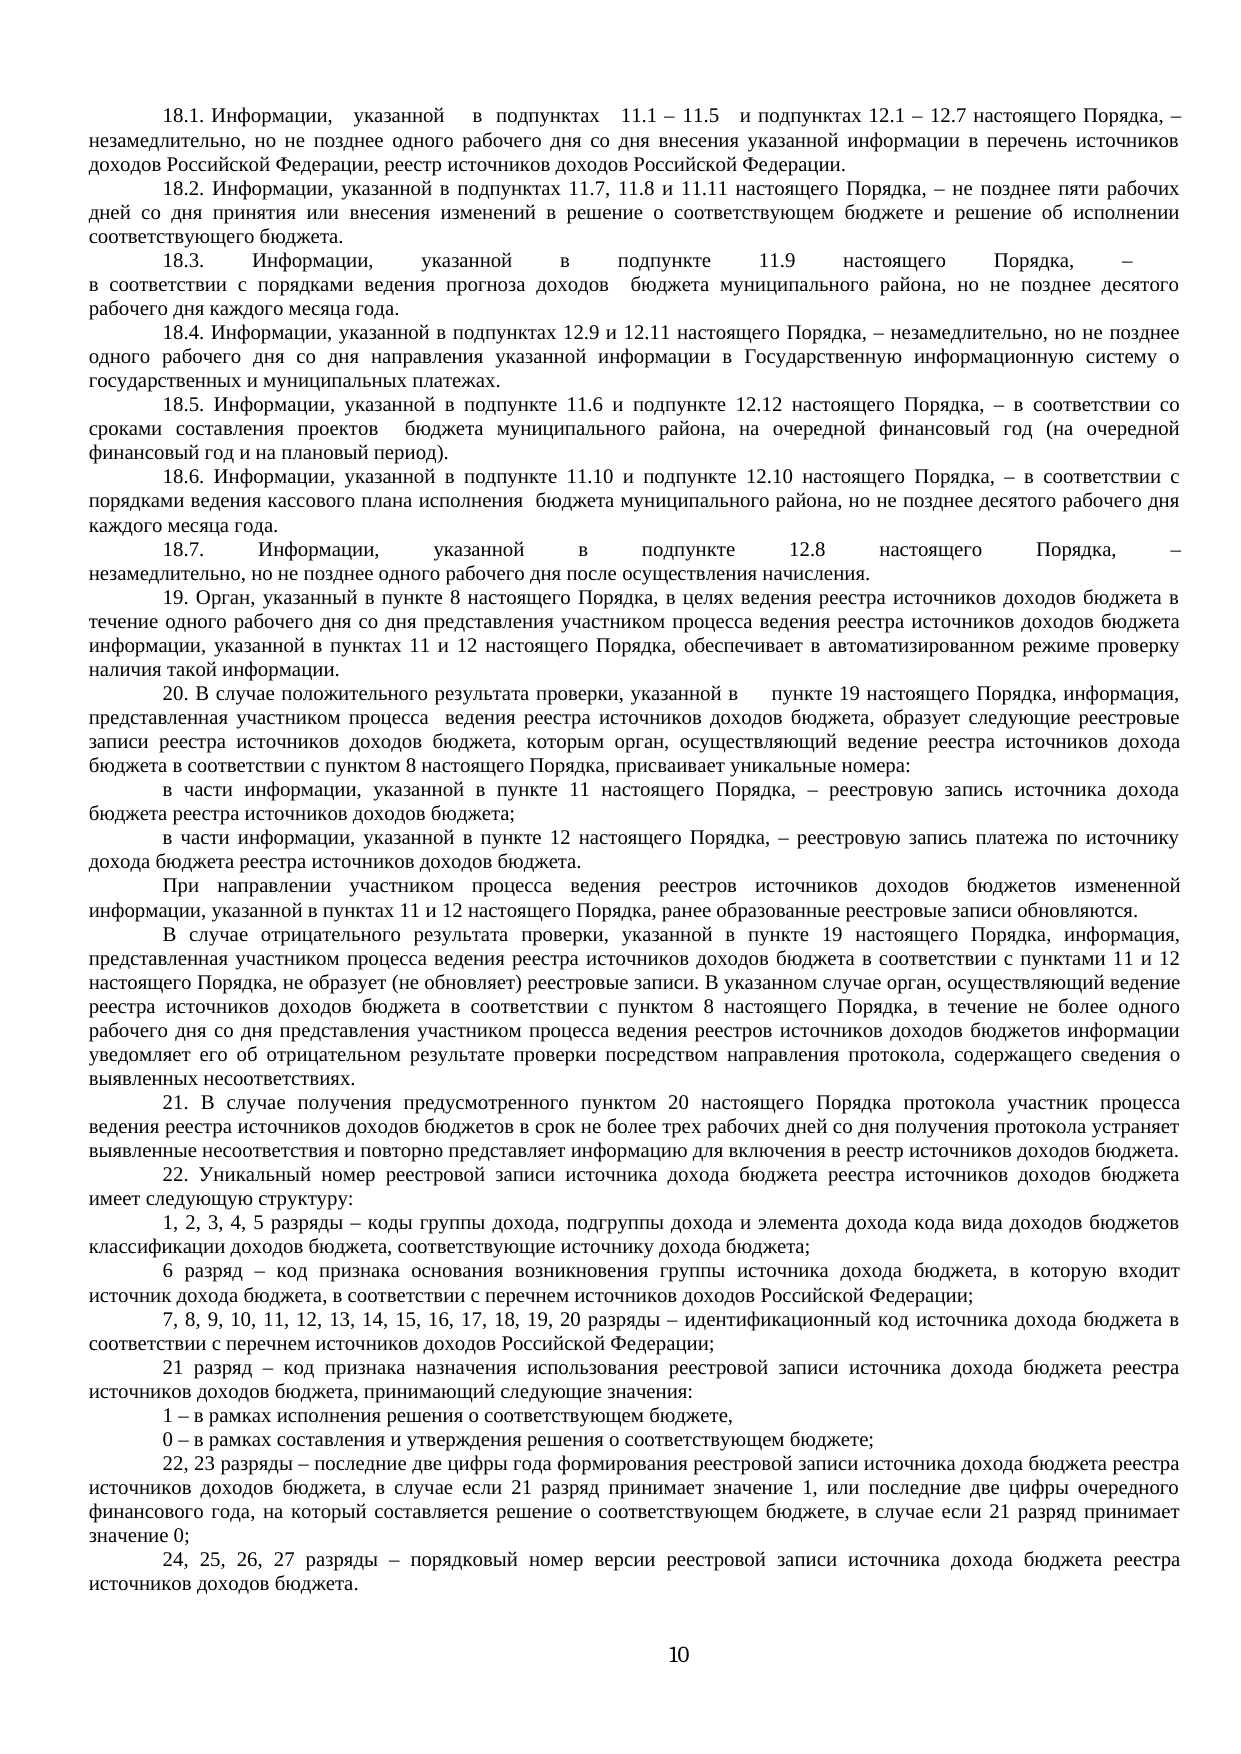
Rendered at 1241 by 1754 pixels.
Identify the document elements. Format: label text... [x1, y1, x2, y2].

text 22. Уникальный номер реестровой записи источника дохода бюджета реестра источников доходов бюджета имеет следующую структуру: [88, 1162, 1181, 1210]
text 21 разряд – код признака назначения использования реестровой записи источника дохода бюджета реестра источников доходов бюджета, принимающий следующие значения: [88, 1355, 1181, 1403]
text 19. Орган, указанный в пункте 8 настоящего Порядка, в целях ведения реестра источников доходов бюджета в течение одного рабочего дня со дня представления участником процесса ведения реестра источников доходов бюджета информации, указанной в пунктах 11 и 12 настоящего Порядка, обеспечивает в автоматизированном режиме проверку наличия такой информации. [88, 585, 1181, 681]
text 0 – в рамках составления и утверждения решения о соответствующем бюджете; [88, 1427, 1181, 1451]
text 18.6. Информации, указанной в подпункте 11.10 и подпункте 12.10 настоящего Порядка, – в соответствии с порядками ведения кассового плана исполнения бюджета муниципального района, но не позднее десятого рабочего дня каждого месяца года. [88, 464, 1181, 537]
text 22, 23 разряды – последние две цифры года формирования реестровой записи источника дохода бюджета реестра источников доходов бюджета, в случае если 21 разряд принимает значение 1, или последние две цифры очередного финансового года, на который составляется решение о соответствующем бюджете, в случае если 21 разряд принимает значение 0; [88, 1451, 1181, 1547]
text в части информации, указанной в пункте 11 настоящего Порядка, – реестровую запись источника дохода бюджета реестра источников доходов бюджета; [88, 777, 1181, 825]
text 24, 25, 26, 27 разряды – порядковый номер версии реестровой записи источника дохода бюджета реестра источников доходов бюджета. [88, 1547, 1181, 1595]
text 18.1. Информации, указанной в подпунктах 11.1 – 11.5 и подпунктах 12.1 – 12.7 настоящего Порядка, – незамедлительно, но не позднее одного рабочего дня со дня внесения указанной информации в перечень источников доходов Российской Федерации, реестр источников доходов Российской Федерации. [88, 103, 1181, 176]
text в части информации, указанной в пункте 12 настоящего Порядка, – реестровую запись платежа по источнику дохода бюджета реестра источников доходов бюджета. [88, 825, 1181, 873]
text 18.3. Информации, указанной в подпункте 11.9 настоящего Порядка, – в соответствии с порядками ведения прогноза доходов бюджета муниципального района, но не позднее десятого рабочего дня каждого месяца года. [88, 248, 1181, 320]
text 18.5. Информации, указанной в подпункте 11.6 и подпункте 12.12 настоящего Порядка, – в соответствии со сроками составления проектов бюджета муниципального района, на очередной финансовый год (на очередной финансовый год и на плановый период). [88, 392, 1181, 464]
text 18.7. Информации, указанной в подпункте 12.8 настоящего Порядка, – незамедлительно, но не позднее одного рабочего дня после осуществления начисления. [88, 537, 1181, 585]
text 18.4. Информации, указанной в подпунктах 12.9 и 12.11 настоящего Порядка, – незамедлительно, но не позднее одного рабочего дня со дня направления указанной информации в Государственную информационную систему о государственных и муниципальных платежах. [88, 320, 1181, 392]
text 21. В случае получения предусмотренного пунктом 20 настоящего Порядка протокола участник процесса ведения реестра источников доходов бюджетов в срок не более трех рабочих дней со дня получения протокола устраняет выявленные несоответствия и повторно представляет информацию для включения в реестр источников доходов бюджета. [88, 1090, 1181, 1162]
text В случае отрицательного результата проверки, указанной в пункте 19 настоящего Порядка, информация, представленная участником процесса ведения реестра источников доходов бюджета в соответствии с пунктами 11 и 12 настоящего Порядка, не образует (не обновляет) реестровые записи. В указанном случае орган, осуществляющий ведение реестра источников доходов бюджета в соответствии с пунктом 8 настоящего Порядка, в течение не более одного рабочего дня со дня представления участником процесса ведения реестров источников доходов бюджетов информации уведомляет его об отрицательном результате проверки посредством направления протокола, содержащего сведения о выявленных несоответствиях. [88, 922, 1181, 1090]
text 1 – в рамках исполнения решения о соответствующем бюджете, [88, 1403, 1181, 1427]
text 20. В случае положительного результата проверки, указанной в пункте 19 настоящего Порядка, информация, представленная участником процесса ведения реестра источников доходов бюджета, образует следующие реестровые записи реестра источников доходов бюджета, которым орган, осуществляющий ведение реестра источников дохода бюджета в соответствии с пунктом 8 настоящего Порядка, присваивает уникальные номера: [88, 681, 1181, 777]
text При направлении участником процесса ведения реестров источников доходов бюджетов измененной информации, указанной в пунктах 11 и 12 настоящего Порядка, ранее образованные реестровые записи обновляются. [88, 873, 1181, 922]
text 18.2. Информации, указанной в подпунктах 11.7, 11.8 и 11.11 настоящего Порядка, – не позднее пяти рабочих дней со дня принятия или внесения изменений в решение о соответствующем бюджете и решение об исполнении соответствующего бюджета. [88, 176, 1181, 248]
